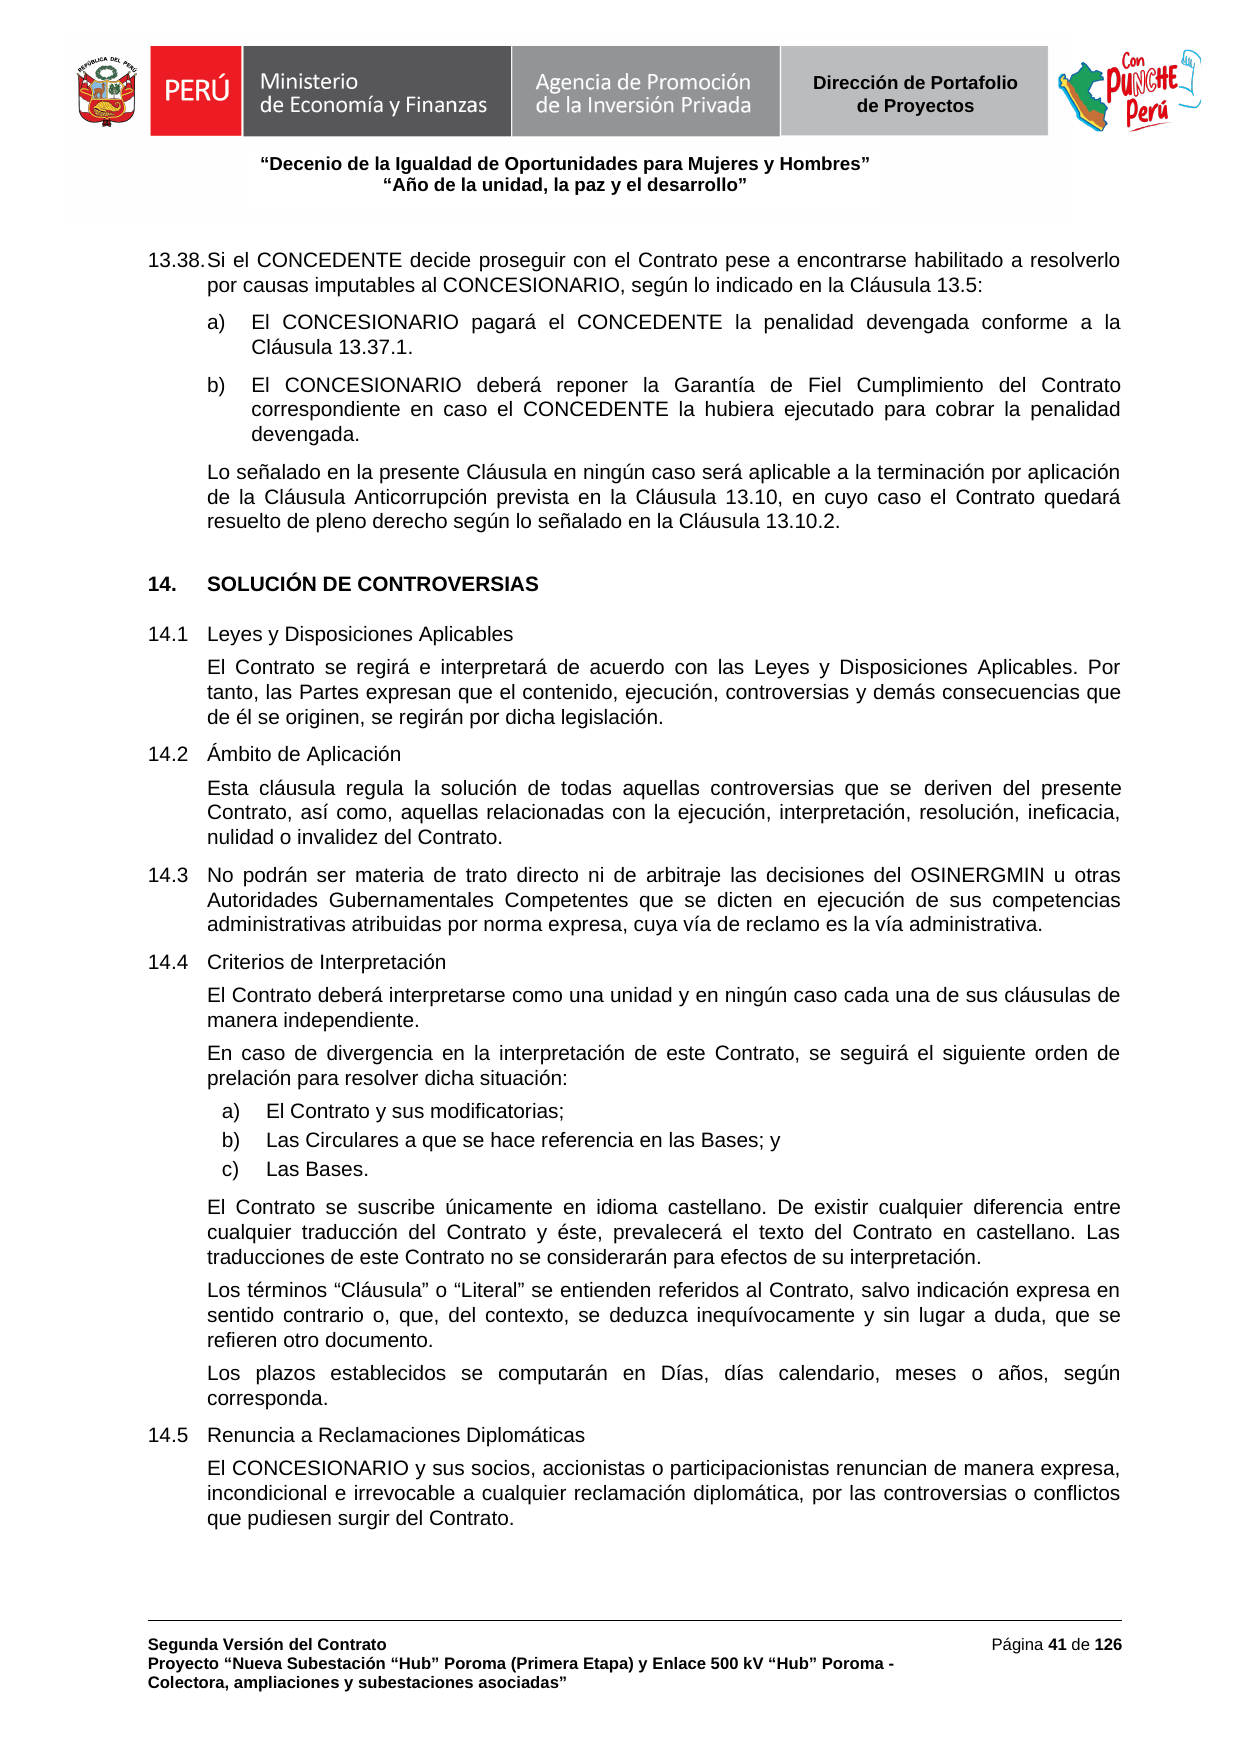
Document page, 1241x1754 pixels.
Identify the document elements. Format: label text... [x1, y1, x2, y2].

text Los plazos establecidos se computarán en Días, días calendario, meses o años, según corresponda. [207, 1361, 1122, 1409]
text Los términos “Cláusula” o “Literal” se entienden referidos al Contrato, salvo indicación expresa en sentido contrario o, que, del contexto, se deduzca inequívocamente y sin lugar a duda, que se refieren otro documento. [207, 1278, 1122, 1351]
list Criterios de Interpretación [148, 950, 1122, 974]
text El Contrato deberá interpretarse como una unidad y en ningún caso cada una de sus cláusulas de manera independiente. [207, 983, 1122, 1032]
text El CONCESIONARIO y sus socios, accionistas o participacionistas renuncian de manera expresa, incondicional e irrevocable a cualquier reclamación diplomática, por las controversias o conflictos que pudiesen surgir del Contrato. [207, 1456, 1122, 1530]
list Renuncia a Reclamaciones Diplomáticas [148, 1423, 1122, 1447]
subtitle El CONCESIONARIO deberá reponer la Garantía de Fiel Cumplimiento del Contrato correspondiente en caso el CONCEDENTE la hubiera ejecutado para cobrar la penalidad devengada. [207, 372, 1122, 446]
list Las Bases. [222, 1157, 1122, 1181]
text Esta cláusula regula la solución de todas aquellas controversias que se deriven del presente Contrato, así como, aquellas relacionadas con la ejecución, interpretación, resolución, ineficacia, nulidad o invalidez del Contrato. [207, 775, 1122, 849]
list No podrán ser materia de trato directo ni de arbitraje las decisiones del OSINERGMIN u otras Autoridades Gubernamentales Competentes que se dicten en ejecución de sus competencias administrativas atribuidas por norma expresa, cuya vía de reclamo es la vía administrativa. [148, 862, 1122, 936]
list SOLUCIÓN DE CONTROVERSIAS [148, 572, 1122, 596]
picture [1079, 121, 1094, 131]
list Si el CONCEDENTE decide proseguir con el Contrato pese a encontrarse habilitado a resolverlo por causas imputables al CONCESIONARIO, según lo indicado en la Cláusula 13.5: [148, 248, 1122, 297]
picture [63, 35, 1201, 218]
subtitle Lo señalado en la presente Cláusula en ningún caso será aplicable a la terminación por aplicación de la Cláusula Anticorrupción prevista en la Cláusula 13.10, en cuyo caso el Contrato quedará resuelto de pleno derecho según lo señalado en la Cláusula 13.10.2. [207, 459, 1122, 533]
text En caso de divergencia en la interpretación de este Contrato, se seguirá el siguiente orden de prelación para resolver dicha situación: [207, 1041, 1122, 1090]
subtitle El CONCESIONARIO pagará el CONCEDENTE la penalidad devengada conforme a la Cláusula 13.37.1. [207, 310, 1122, 359]
list Ámbito de Aplicación [148, 742, 1122, 766]
list Leyes y Disposiciones Aplicables [148, 622, 1122, 646]
text El Contrato se regirá e interpretará de acuerdo con las Leyes y Disposiciones Aplicables. Por tanto, las Partes expresan que el contenido, ejecución, controversias y demás consecuencias que de él se originen, se regirán por dicha legislación. [207, 655, 1122, 729]
list El Contrato y sus modificatorias; [222, 1099, 1122, 1123]
list Las Circulares a que se hace referencia en las Bases; y [222, 1128, 1122, 1152]
text El Contrato se suscribe únicamente en idioma castellano. De existir cualquier diferencia entre cualquier traducción del Contrato y éste, prevalecerá el texto del Contrato en castellano. Las traducciones de este Contrato no se considerarán para efectos de su interpretación. [207, 1195, 1122, 1268]
